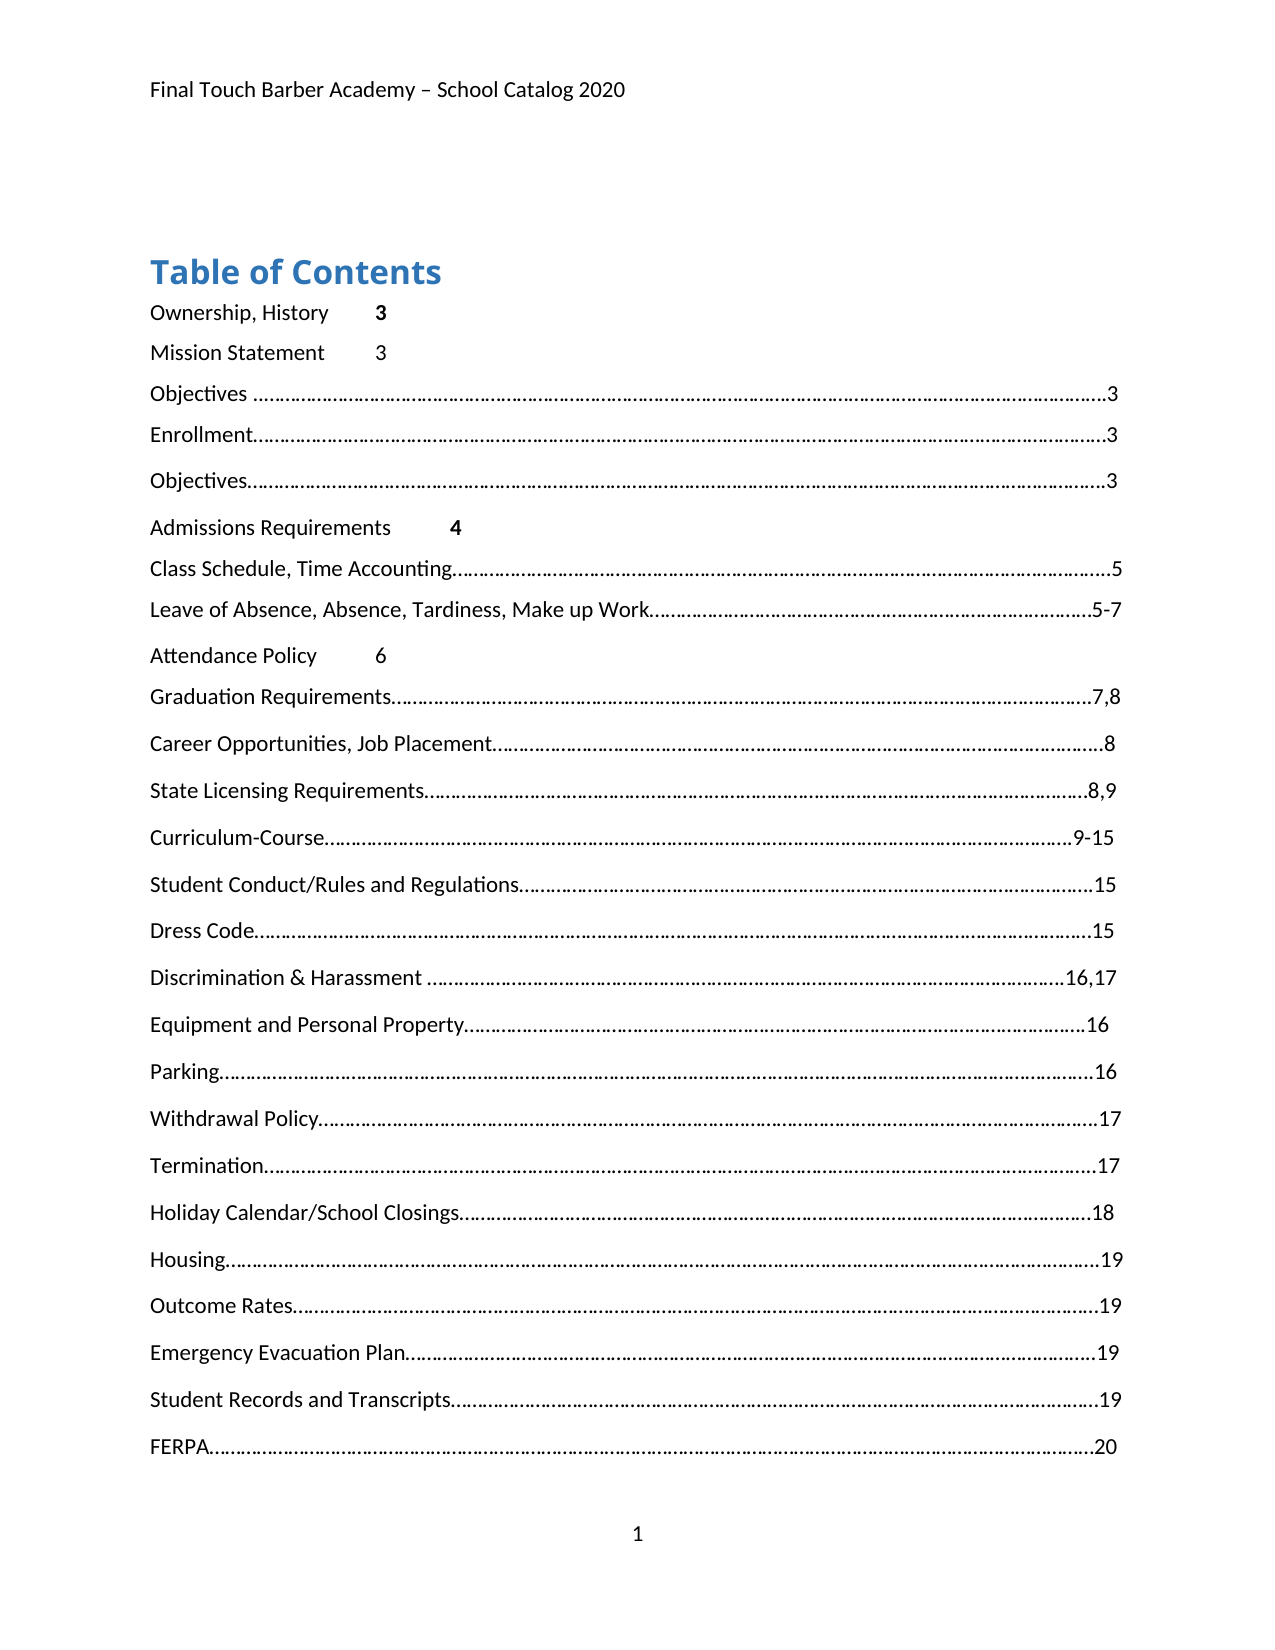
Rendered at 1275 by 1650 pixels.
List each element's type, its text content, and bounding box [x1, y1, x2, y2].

text Equipment and Personal Property……………………………………………………………………………………………………….16 [150, 1010, 1125, 1038]
text Housing………………………………………………………………………………………………………………………………………………….19 [150, 1245, 1125, 1273]
text Enrollment………………………………………………………………………………………………………………………………………………3 [150, 420, 1125, 448]
text Attendance Policy 6 [150, 642, 1125, 670]
text Mission Statement 3 [150, 338, 1125, 367]
text Leave of Absence, Absence, Tardiness, Make up Work…………………………………………………………………………5-7 [150, 595, 1125, 623]
text Objectives ..…………………………………………………………………………………………………………………………………………….3 [150, 379, 1125, 407]
text Discrimination & Harassment ………………………………………………………………………………………………………….16,17 [150, 963, 1125, 992]
text Student Records and Transcripts……………………………………………………………………………………………………………19 [150, 1385, 1125, 1413]
text Class Schedule, Time Accounting……………………………………………………………………………………………………………..5 [150, 554, 1125, 582]
text State Licensing Requirements………………………………………………………………………………………………………………8,9 [150, 776, 1125, 804]
text Graduation Requirements…………………………………………………………………………………………………………………….7,8 [150, 682, 1125, 710]
text Parking………………………………………………………………………………………………………………………………………………….16 [150, 1057, 1125, 1085]
text Holiday Calendar/School Closings…………………………………………………………………………………………………………18 [150, 1198, 1125, 1226]
text Curriculum-Course…………………………………………………………………………………………………………………………….9-15 [150, 823, 1125, 851]
text Emergency Evacuation Plan…………………………………………………………………………………………………………………..19 [150, 1338, 1125, 1367]
text FERPA……………………………………………………………………………………………………………………………………………………20 [150, 1432, 1125, 1460]
text Termination…………………………………………………………………………………………………………………………………………..17 [150, 1151, 1125, 1179]
text Admissions Requirements 4 [150, 513, 1125, 542]
text Dress Code……………………………………………………………………………………………………………………………………………15 [150, 917, 1125, 945]
text Student Conduct/Rules and Regulations……………………………………………………………………………………………….15 [150, 870, 1125, 898]
text Objectives……………………………………………………………………………………………………………………………………………….3 [150, 467, 1125, 495]
subtitle Table of Contents [150, 249, 1125, 294]
text Career Opportunities, Job Placement……………………………………………………………………………………………………..8 [150, 729, 1125, 757]
text Outcome Rates………………………………………………………………………………………………………………………………………19 [150, 1292, 1125, 1320]
text Ownership, History 3 [150, 298, 1125, 326]
text Withdrawal Policy………………………………………………………………………………………………………………………………….17 [150, 1104, 1125, 1132]
